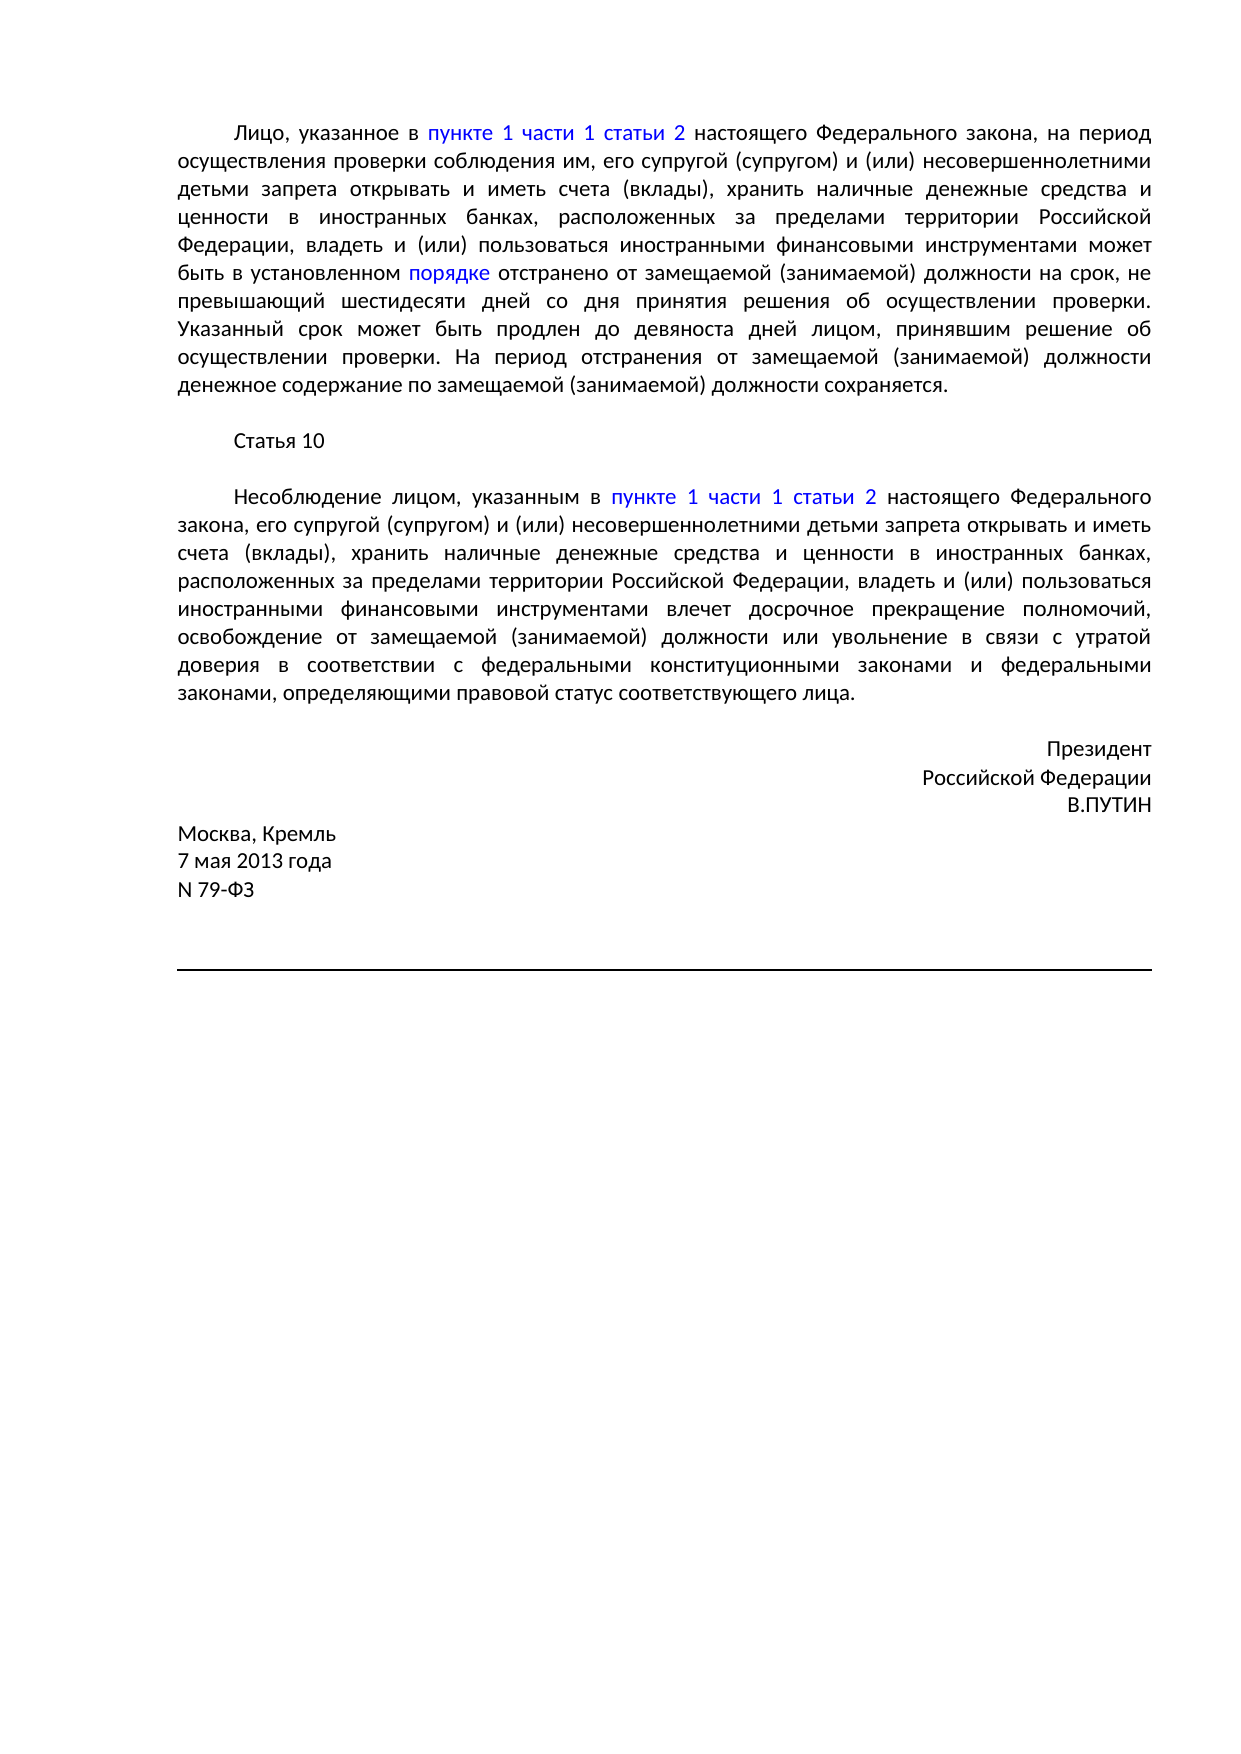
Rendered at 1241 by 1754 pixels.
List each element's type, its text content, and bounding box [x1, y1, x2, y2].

text Москва, Кремль [177, 819, 1152, 847]
text Президент [177, 734, 1152, 763]
text N 79-ФЗ [177, 875, 1152, 903]
text Несоблюдение лицом, указанным в пункте 1 части 1 статьи 2 настоящего Федерального закона, его супругой (супругом) и (или) несовершеннолетними детьми запрета открывать и иметь счета (вклады), хранить наличные денежные средства и ценности в иностранных банках, расположенных за пределами территории Российской Федерации, владеть и (или) пользоваться иностранными финансовыми инструментами влечет досрочное прекращение полномочий, освобождение от замещаемой (занимаемой) должности или увольнение в связи с утратой доверия в соответствии с федеральными конституционными законами и федеральными законами, определяющими правовой статус соответствующего лица. [177, 482, 1152, 707]
text Статья 10 [177, 426, 1152, 454]
text 7 мая 2013 года [177, 847, 1152, 875]
text В.ПУТИН [177, 791, 1152, 819]
text Российской Федерации [177, 763, 1152, 791]
text Лицо, указанное в пункте 1 части 1 статьи 2 настоящего Федерального закона, на период осуществления проверки соблюдения им, его супругой (супругом) и (или) несовершеннолетними детьми запрета открывать и иметь счета (вклады), хранить наличные денежные средства и ценности в иностранных банках, расположенных за пределами территории Российской Федерации, владеть и (или) пользоваться иностранными финансовыми инструментами может быть в установленном порядке отстранено от замещаемой (занимаемой) должности на срок, не превышающий шестидесяти дней со дня принятия решения об осуществлении проверки. Указанный срок может быть продлен до девяноста дней лицом, принявшим решение об осуществлении проверки. На период отстранения от замещаемой (занимаемой) должности денежное содержание по замещаемой (занимаемой) должности сохраняется. [177, 118, 1152, 398]
